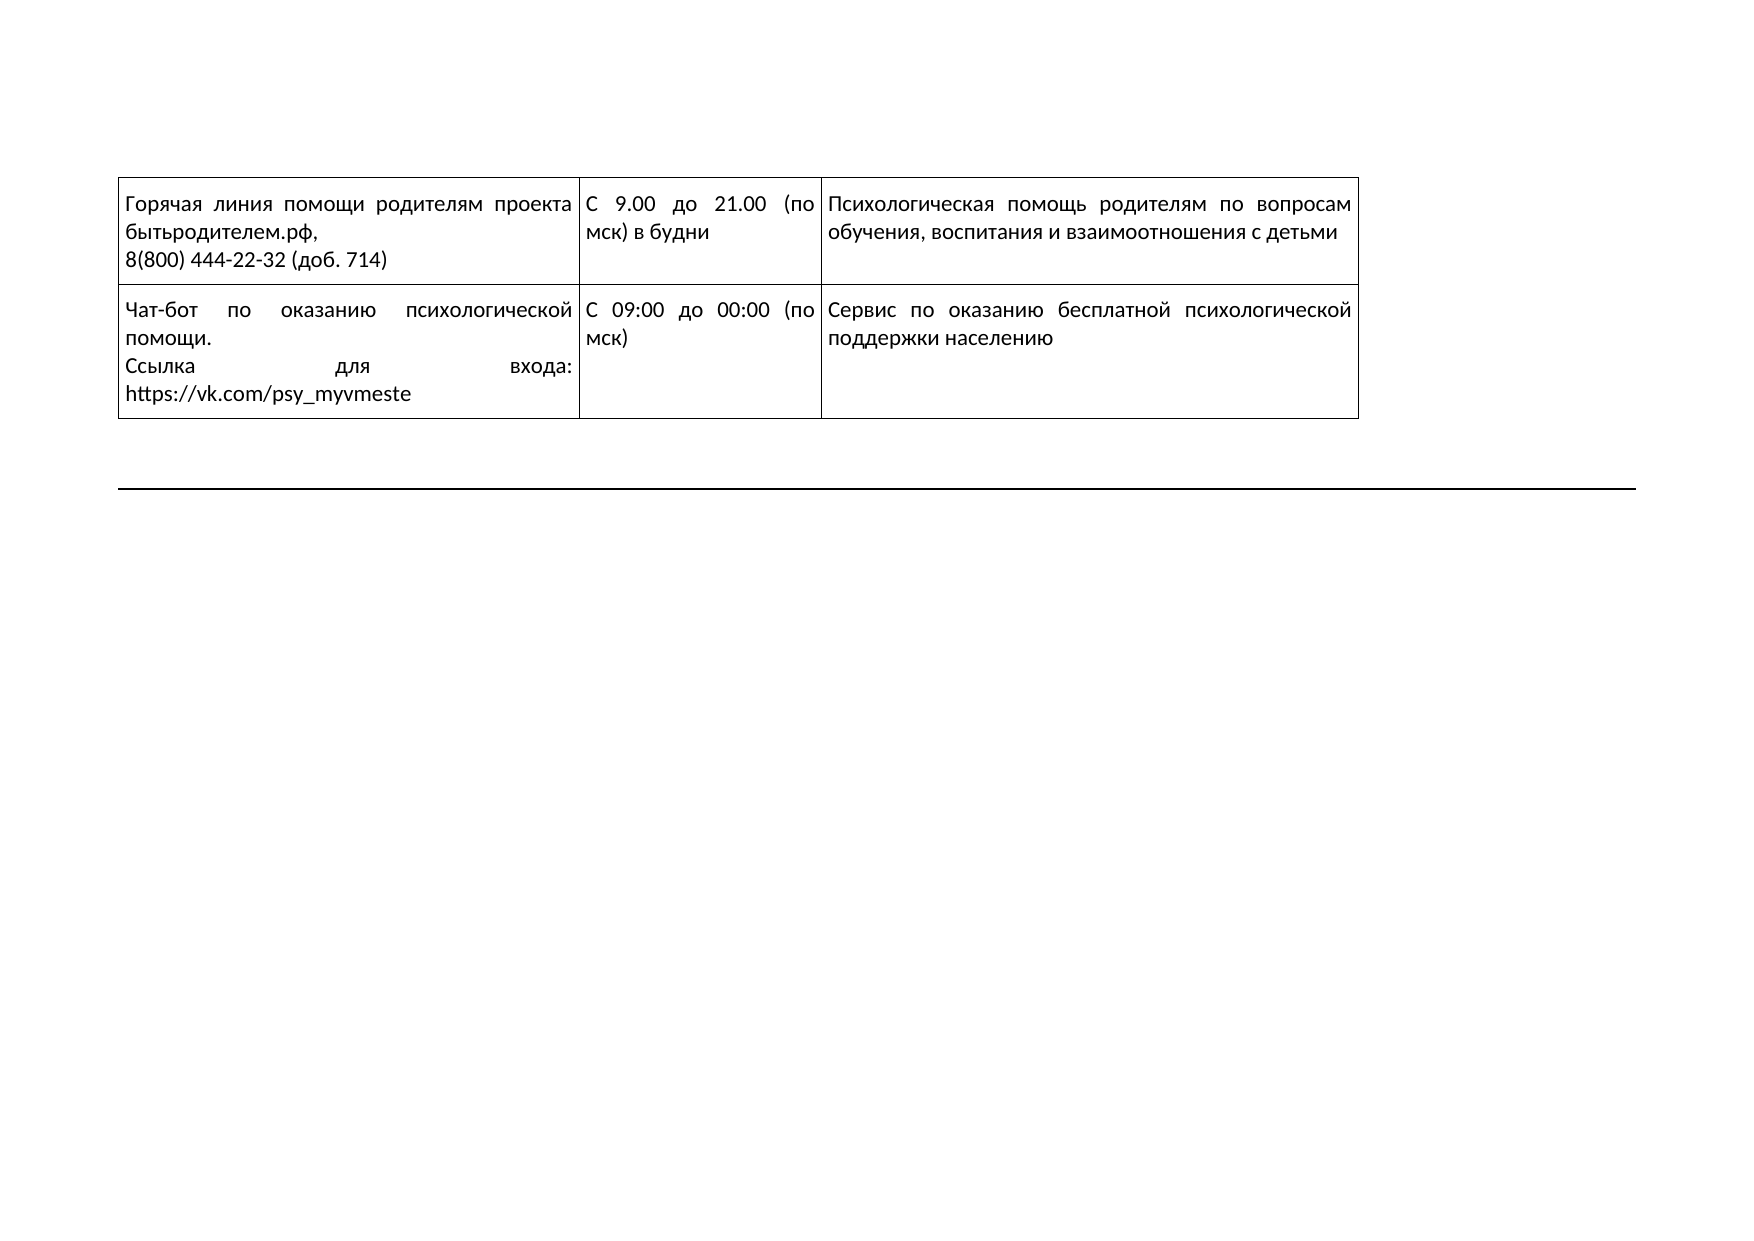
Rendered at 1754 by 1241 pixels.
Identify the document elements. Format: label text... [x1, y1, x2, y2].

table_cell С 9.00 до 21.00 (по мск) в будни [580, 178, 821, 283]
table_cell Горячая линия помощи родителям проекта бытьродителем.рф, 8(800) 444-22-32 (доб. 714) [119, 178, 579, 283]
table_cell Чат-бот по оказанию психологической помощи. Ссылка для входа: https://vk.com/psy_myvmeste [119, 285, 579, 418]
table_cell Психологическая помощь родителям по вопросам обучения, воспитания и взаимоотношения с детьми [822, 178, 1358, 283]
table_cell С 09:00 до 00:00 (по мск) [580, 285, 821, 418]
table_cell Сервис по оказанию бесплатной психологической поддержки населению [822, 285, 1358, 418]
